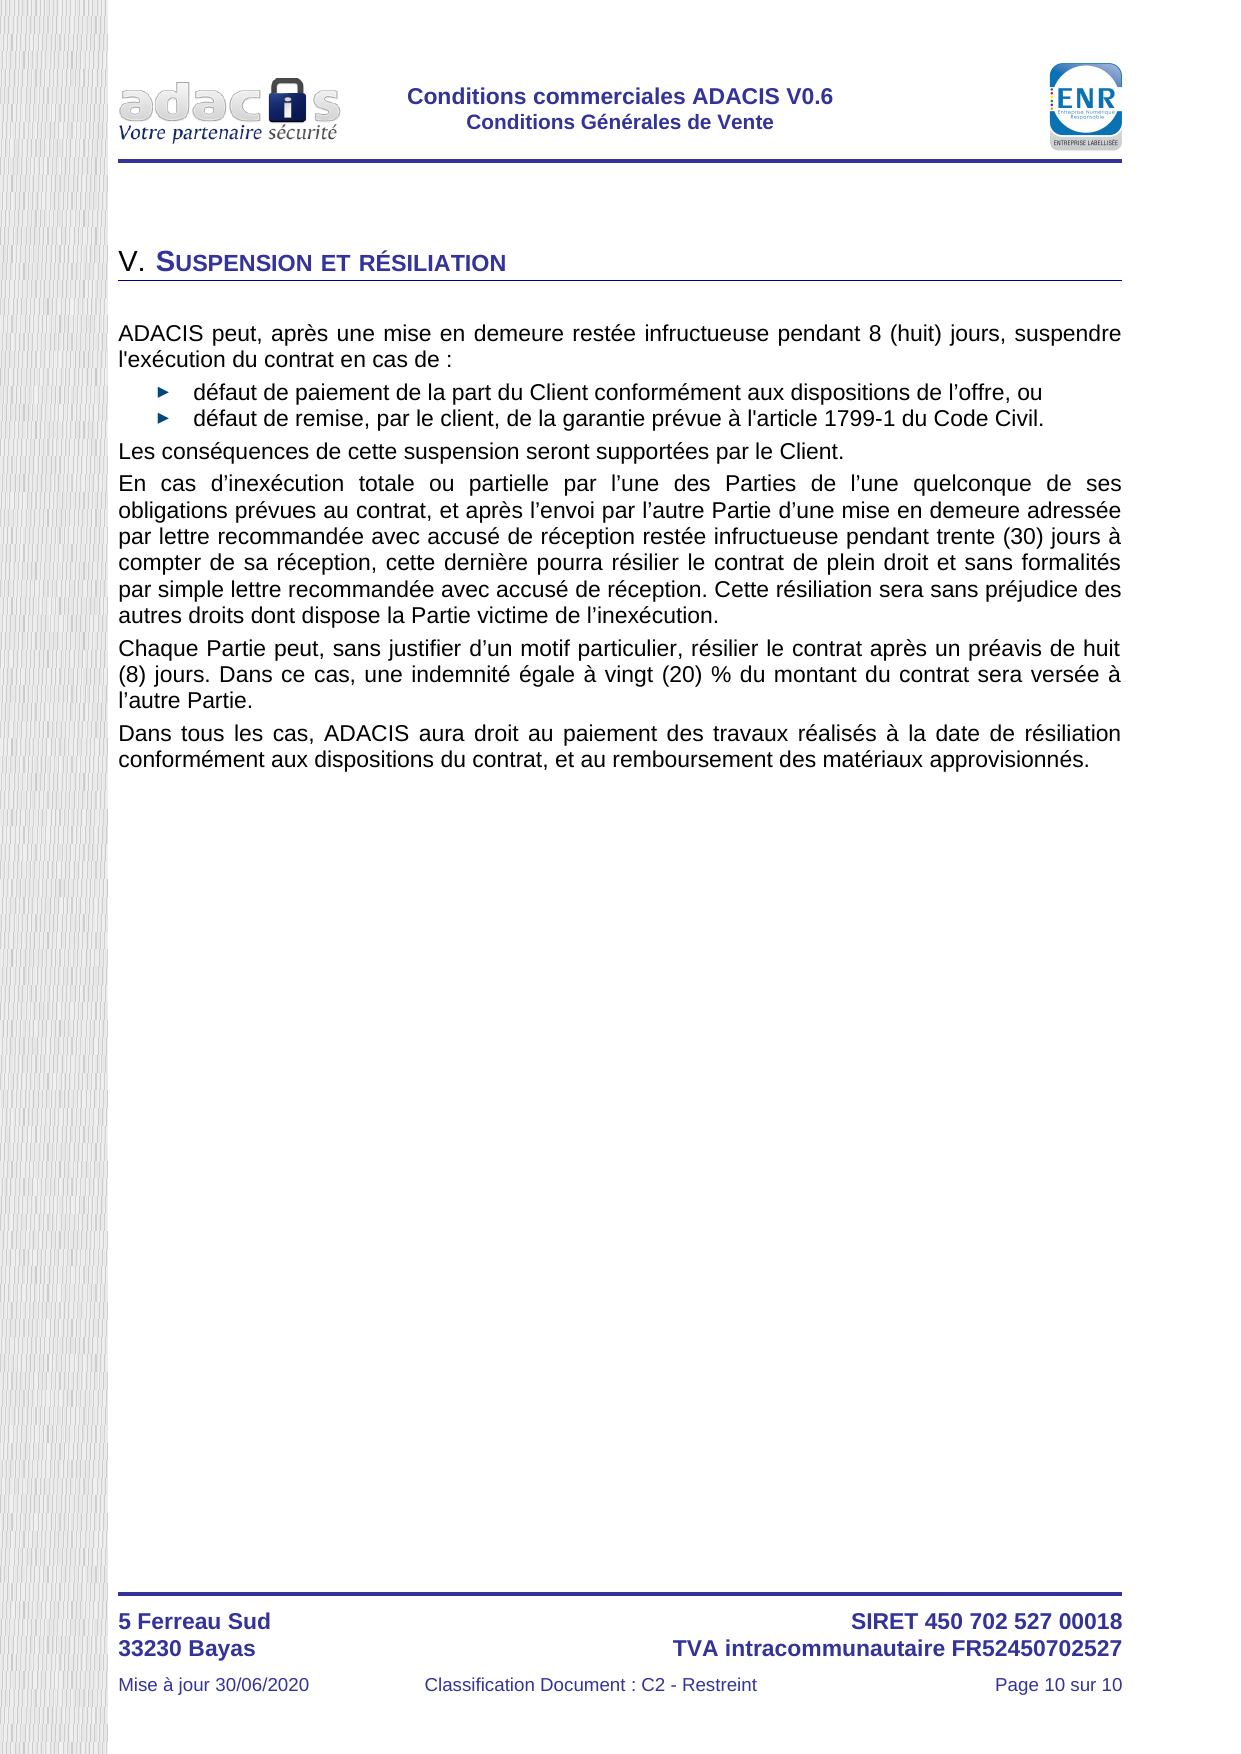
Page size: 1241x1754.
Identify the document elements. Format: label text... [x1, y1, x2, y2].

picture [118, 78, 341, 144]
text défaut de remise, par le client, de la garantie prévue à l'article 1799-1 du Code Civil. [156, 405, 1122, 431]
text défaut de paiement de la part du Client conformément aux dispositions de l’offre, ou [156, 379, 1122, 405]
text Chaque Partie peut, sans justifier d’un motif particulier, résilier le contrat après un préavis de huit (8) jours. Dans ce cas, une indemnité égale à vingt (20) % du montant du contrat sera versée à l’autre Partie. [118, 634, 1122, 714]
text Les conséquences de cette suspension seront supportées par le Client. [118, 438, 1122, 464]
text Suspension et résiliation [118, 244, 1122, 280]
picture [0, 0, 108, 1754]
picture [1035, 55, 1137, 157]
text En cas d’inexécution totale ou partielle par l’une des Parties de l’une quelconque de ses obligations prévues au contrat, et après l’envoi par l’autre Partie d’une mise en demeure adressée par lettre recommandée avec accusé de réception restée infructueuse pendant trente (30) jours à compter de sa réception, cette dernière pourra résilier le contrat de plein droit et sans formalités par simple lettre recommandée avec accusé de réception. Cette résiliation sera sans préjudice des autres droits dont dispose la Partie victime de l’inexécution. [118, 470, 1122, 628]
text Dans tous les cas, ADACIS aura droit au paiement des travaux réalisés à la date de résiliation conformément aux dispositions du contrat, et au remboursement des matériaux approvisionnés. [118, 720, 1122, 773]
text ADACIS peut, après une mise en demeure restée infructueuse pendant 8 (huit) jours, suspendre l'exécution du contrat en cas de : [118, 320, 1122, 372]
